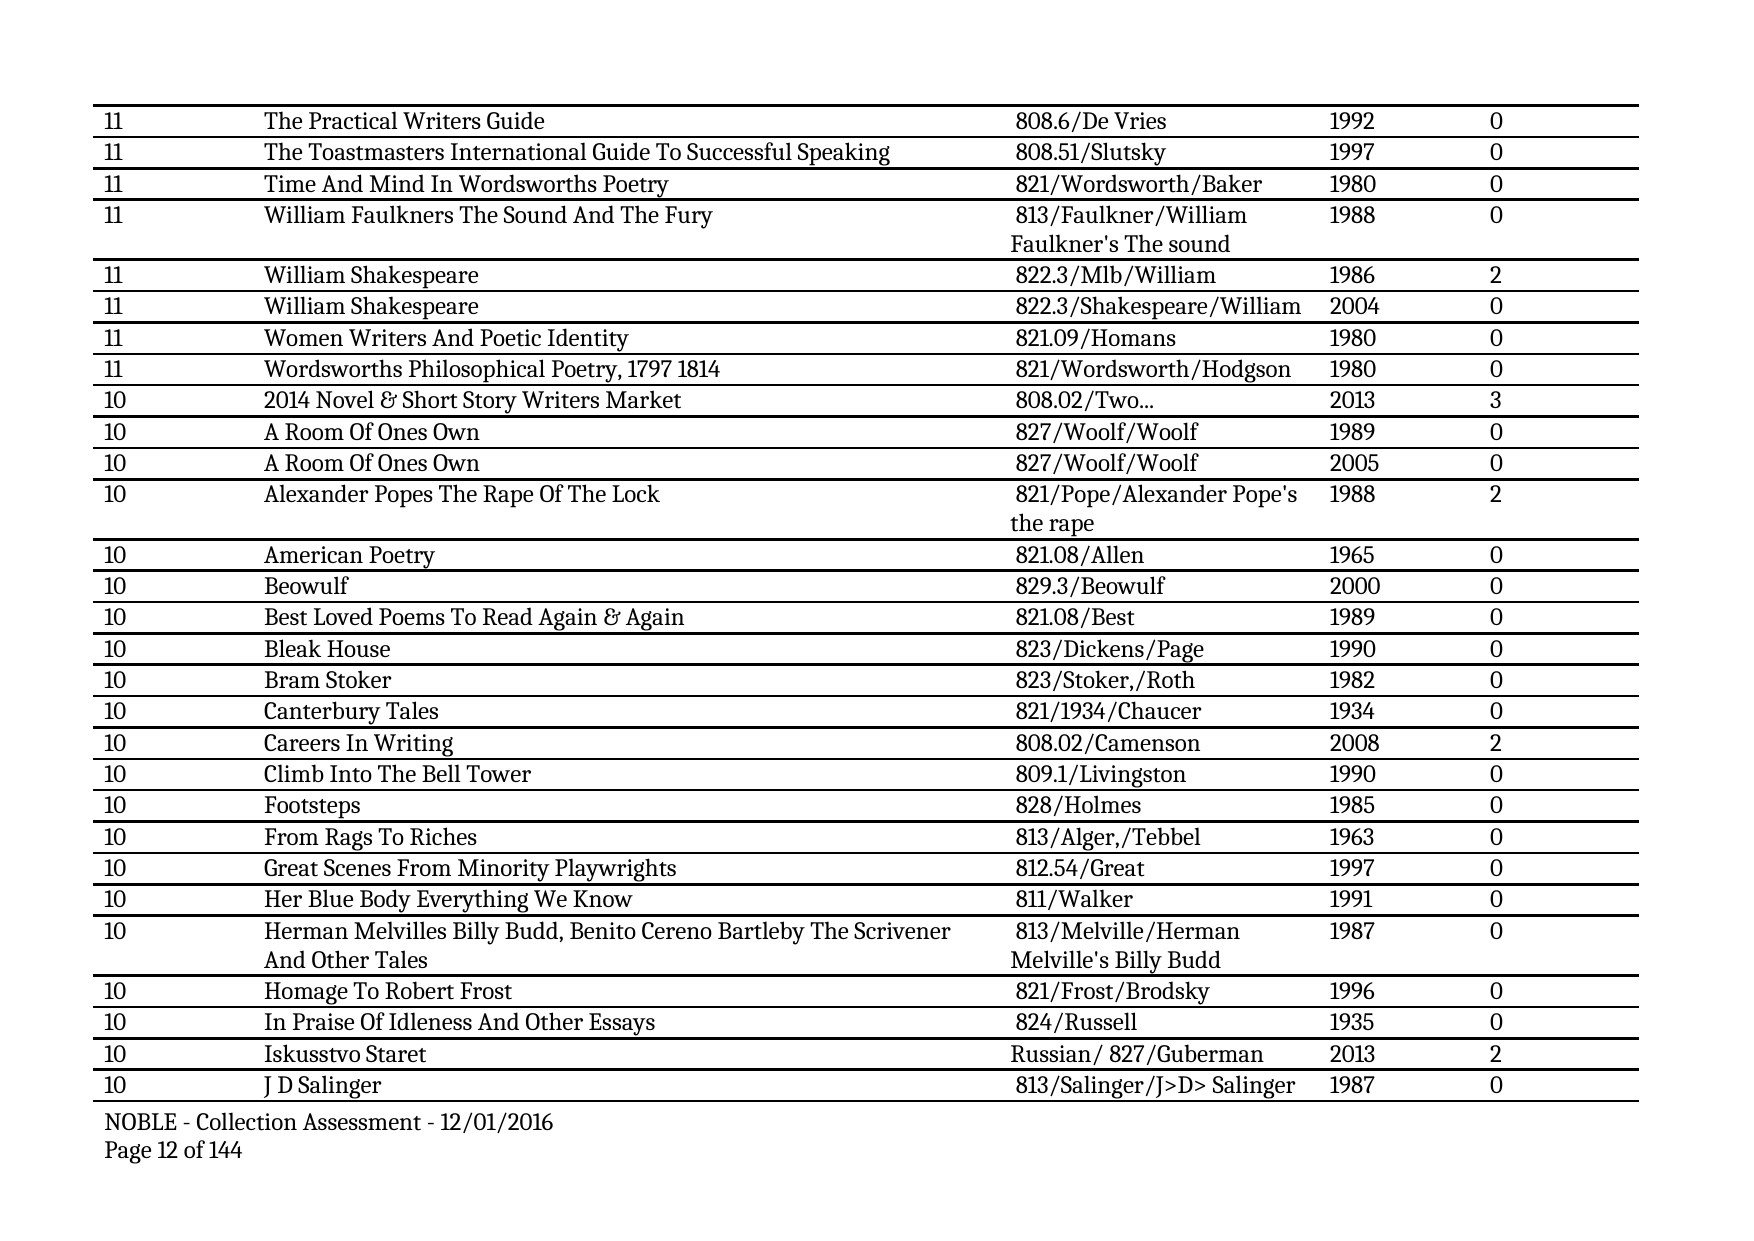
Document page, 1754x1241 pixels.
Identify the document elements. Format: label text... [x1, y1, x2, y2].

table_cell 813/Salinger/J>D> Salinger [999, 1071, 1319, 1100]
table_cell 0 [1479, 292, 1638, 321]
table_cell 0 [1479, 449, 1638, 478]
table_cell 1991 [1319, 886, 1478, 914]
table_cell Alexander Popes The Rape Of The Lock [253, 481, 999, 538]
table_cell 1996 [1319, 977, 1478, 1006]
table_cell 2000 [1319, 572, 1478, 601]
table_cell 0 [1479, 791, 1638, 820]
table_cell 10 [93, 977, 253, 1006]
table_cell 0 [1479, 854, 1638, 883]
table_cell 1989 [1319, 418, 1478, 446]
table_cell 0 [1479, 823, 1638, 851]
table_cell In Praise Of Idleness And Other Essays [253, 1008, 999, 1037]
table_cell 808.6/De Vries [999, 107, 1319, 136]
table_cell 10 [93, 418, 253, 446]
table_cell 11 [93, 355, 253, 384]
table_cell 1988 [1319, 481, 1478, 538]
table_cell 1986 [1319, 261, 1478, 290]
table_cell 1990 [1319, 760, 1478, 789]
table_cell 10 [93, 854, 253, 883]
table_cell Time And Mind In Wordsworths Poetry [253, 170, 999, 198]
table_cell 1935 [1319, 1008, 1478, 1037]
table_cell 0 [1479, 572, 1638, 601]
table_cell 1980 [1319, 170, 1478, 198]
table_cell 827/Woolf/Woolf [999, 449, 1319, 478]
table_cell 0 [1479, 418, 1638, 446]
table_cell 0 [1479, 1071, 1638, 1100]
table_cell 812.54/Great [999, 854, 1319, 883]
table_cell Climb Into The Bell Tower [253, 760, 999, 789]
table_cell Homage To Robert Frost [253, 977, 999, 1006]
table_cell 827/Woolf/Woolf [999, 418, 1319, 446]
table_cell 0 [1479, 170, 1638, 198]
table_cell Canterbury Tales [253, 697, 999, 726]
table_cell 10 [93, 760, 253, 789]
table_cell 11 [93, 107, 253, 136]
table_cell 2 [1479, 261, 1638, 290]
table_cell Iskusstvo Staret [253, 1040, 999, 1068]
table_cell 1987 [1319, 917, 1478, 974]
table_cell William Shakespeare [253, 292, 999, 321]
table_cell 821/Pope/Alexander Pope's the rape [999, 481, 1319, 538]
table_cell 10 [93, 1040, 253, 1068]
table_cell 2013 [1319, 386, 1478, 415]
table_cell The Toastmasters International Guide To Successful Speaking [253, 138, 999, 167]
table_cell 824/Russell [999, 1008, 1319, 1037]
table_cell 821.08/Best [999, 603, 1319, 632]
table_cell 11 [93, 261, 253, 290]
table_cell 829.3/Beowulf [999, 572, 1319, 601]
table_cell 1985 [1319, 791, 1478, 820]
table_cell 821.08/Allen [999, 541, 1319, 569]
table_cell 813/Alger,/Tebbel [999, 823, 1319, 851]
table_cell 0 [1479, 201, 1638, 258]
table_cell 0 [1479, 107, 1638, 136]
table_cell 11 [93, 292, 253, 321]
table_cell Women Writers And Poetic Identity [253, 324, 999, 352]
table_cell 10 [93, 917, 253, 974]
table_cell 823/Stoker,/Roth [999, 666, 1319, 695]
table_cell 811/Walker [999, 886, 1319, 914]
table_cell 0 [1479, 886, 1638, 914]
table_cell 821/Frost/Brodsky [999, 977, 1319, 1006]
table_cell 0 [1479, 355, 1638, 384]
table_cell 821.09/Homans [999, 324, 1319, 352]
table_cell 822.3/Mlb/William [999, 261, 1319, 290]
table_cell 11 [93, 138, 253, 167]
table_cell 1992 [1319, 107, 1478, 136]
table_cell 10 [93, 886, 253, 914]
table_cell 1965 [1319, 541, 1478, 569]
table_cell 10 [93, 541, 253, 569]
table_cell 0 [1479, 666, 1638, 695]
table_cell Footsteps [253, 791, 999, 820]
table_cell 0 [1479, 541, 1638, 569]
table_cell 2005 [1319, 449, 1478, 478]
table_cell 10 [93, 666, 253, 695]
table_cell 0 [1479, 1008, 1638, 1037]
table_cell William Shakespeare [253, 261, 999, 290]
table_cell 809.1/Livingston [999, 760, 1319, 789]
table_cell 0 [1479, 977, 1638, 1006]
table_cell 10 [93, 729, 253, 757]
table_cell 821/1934/Chaucer [999, 697, 1319, 726]
table_cell Bram Stoker [253, 666, 999, 695]
table_cell 1934 [1319, 697, 1478, 726]
table_cell 11 [93, 324, 253, 352]
table_cell 823/Dickens/Page [999, 635, 1319, 663]
table_cell 2 [1479, 1040, 1638, 1068]
table_cell 2004 [1319, 292, 1478, 321]
table_cell 10 [93, 823, 253, 851]
table_cell Russian/ 827/Guberman [999, 1040, 1319, 1068]
table_cell 808.02/Two... [999, 386, 1319, 415]
table_cell 808.51/Slutsky [999, 138, 1319, 167]
table_cell 1980 [1319, 355, 1478, 384]
table_cell 1990 [1319, 635, 1478, 663]
table_cell 11 [93, 201, 253, 258]
table_cell 11 [93, 170, 253, 198]
table_cell 1987 [1319, 1071, 1478, 1100]
table_cell Best Loved Poems To Read Again & Again [253, 603, 999, 632]
table_cell 10 [93, 572, 253, 601]
table_cell 0 [1479, 760, 1638, 789]
table_cell William Faulkners The Sound And The Fury [253, 201, 999, 258]
table_cell 2014 Novel & Short Story Writers Market [253, 386, 999, 415]
table_cell J D Salinger [253, 1071, 999, 1100]
table_cell 0 [1479, 324, 1638, 352]
table_cell 0 [1479, 635, 1638, 663]
table_cell 10 [93, 603, 253, 632]
table_cell 10 [93, 635, 253, 663]
table_cell 10 [93, 697, 253, 726]
table_cell 821/Wordsworth/Hodgson [999, 355, 1319, 384]
table_cell The Practical Writers Guide [253, 107, 999, 136]
table_cell 1997 [1319, 854, 1478, 883]
table_cell 2 [1479, 729, 1638, 757]
table_cell 2008 [1319, 729, 1478, 757]
table_cell 828/Holmes [999, 791, 1319, 820]
table_cell 0 [1479, 917, 1638, 974]
table_cell 808.02/Camenson [999, 729, 1319, 757]
table_cell 10 [93, 1071, 253, 1100]
table_cell 2 [1479, 481, 1638, 538]
table_cell Herman Melvilles Billy Budd, Benito Cereno Bartleby The Scrivener And Other Tales [253, 917, 999, 974]
table_cell 0 [1479, 138, 1638, 167]
table_cell 1963 [1319, 823, 1478, 851]
table_cell 821/Wordsworth/Baker [999, 170, 1319, 198]
table_cell From Rags To Riches [253, 823, 999, 851]
table_cell American Poetry [253, 541, 999, 569]
table_cell 10 [93, 386, 253, 415]
table_cell Beowulf [253, 572, 999, 601]
table_cell Her Blue Body Everything We Know [253, 886, 999, 914]
table_cell 1988 [1319, 201, 1478, 258]
table_cell Bleak House [253, 635, 999, 663]
table_cell A Room Of Ones Own [253, 418, 999, 446]
table_cell 1982 [1319, 666, 1478, 695]
table_cell Wordsworths Philosophical Poetry, 1797 1814 [253, 355, 999, 384]
table_cell 822.3/Shakespeare/William [999, 292, 1319, 321]
table_cell 813/Melville/Herman Melville's Billy Budd [999, 917, 1319, 974]
table_cell 10 [93, 1008, 253, 1037]
table_cell Great Scenes From Minority Playwrights [253, 854, 999, 883]
table_cell 813/Faulkner/William Faulkner's The sound [999, 201, 1319, 258]
table_cell 3 [1479, 386, 1638, 415]
table_cell 10 [93, 481, 253, 538]
table_cell 10 [93, 791, 253, 820]
table_cell Careers In Writing [253, 729, 999, 757]
table_cell 1980 [1319, 324, 1478, 352]
table_cell 0 [1479, 697, 1638, 726]
table_cell 2013 [1319, 1040, 1478, 1068]
table_cell 10 [93, 449, 253, 478]
table_cell A Room Of Ones Own [253, 449, 999, 478]
table_cell 1989 [1319, 603, 1478, 632]
table_cell 1997 [1319, 138, 1478, 167]
table_cell 0 [1479, 603, 1638, 632]
